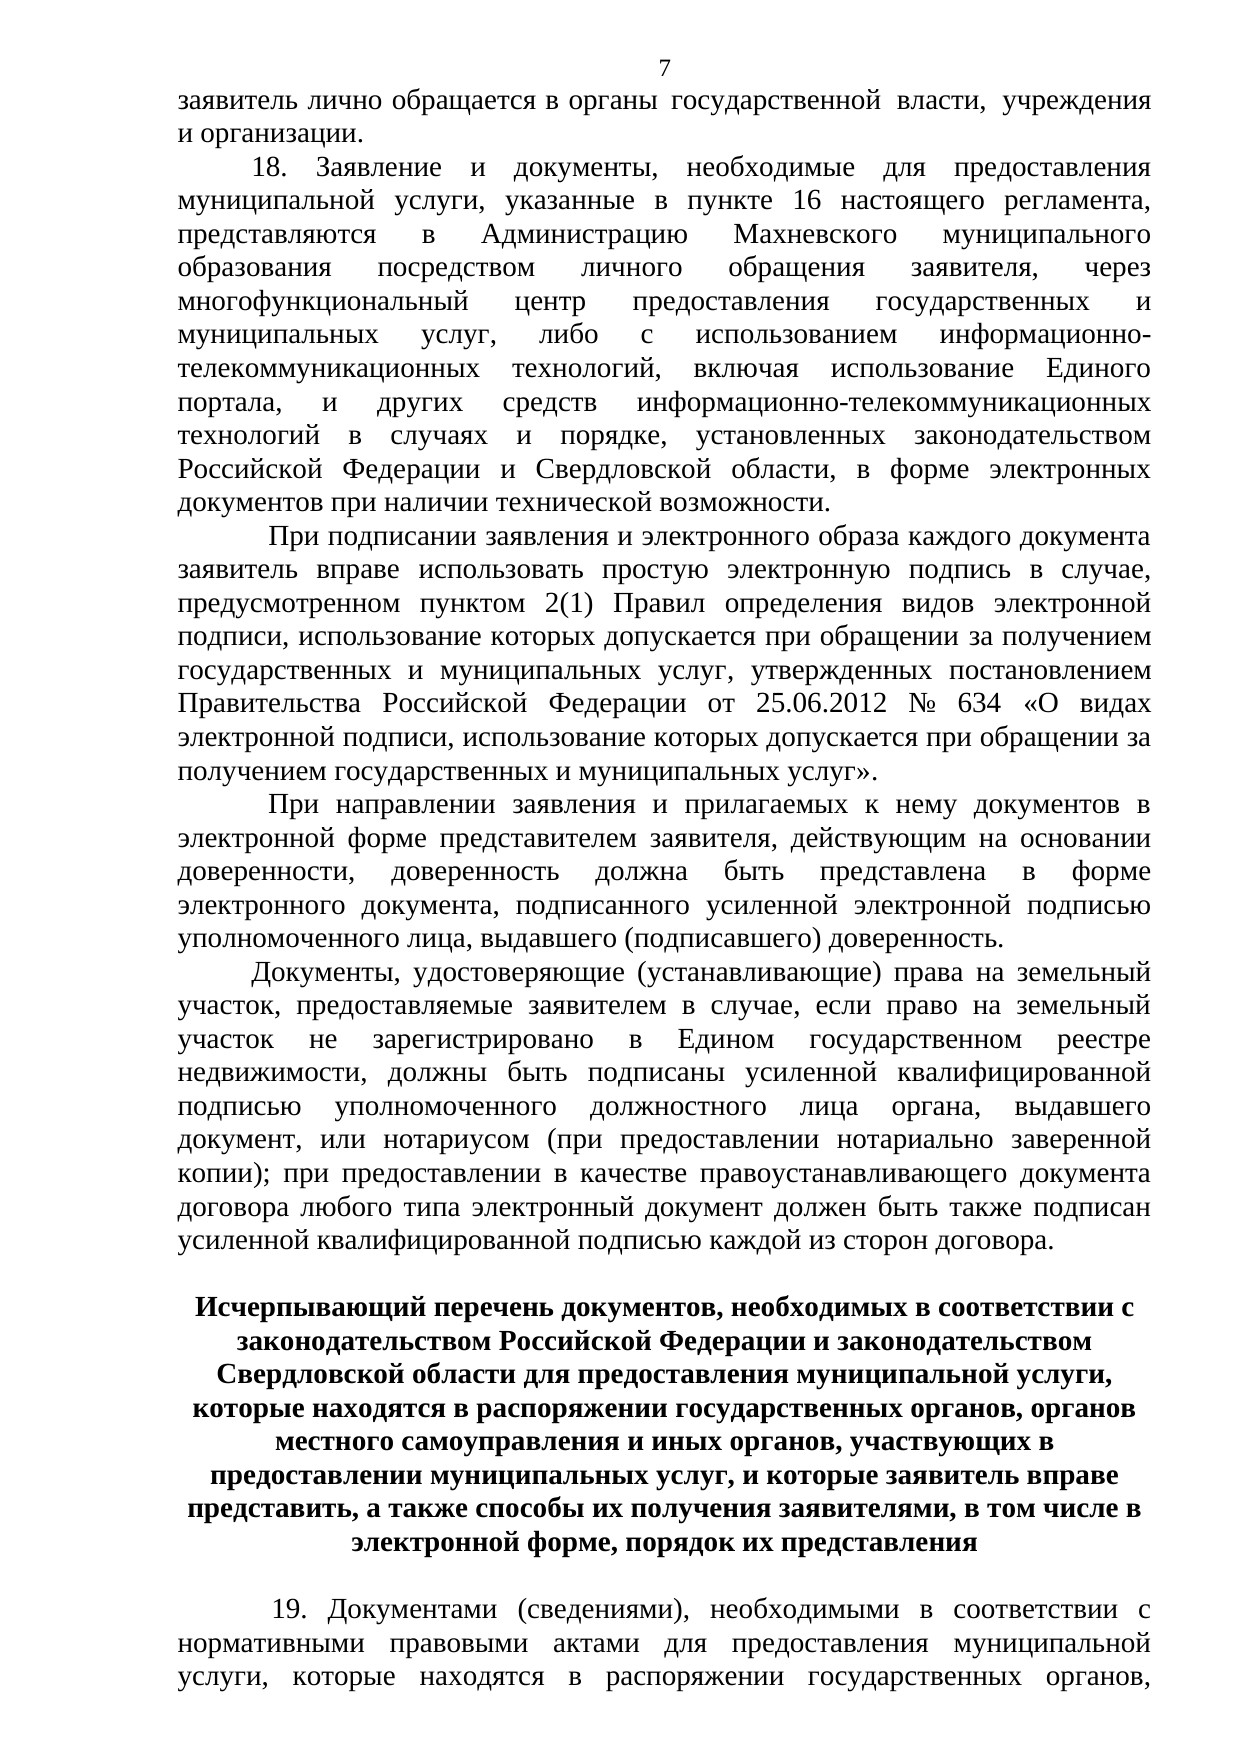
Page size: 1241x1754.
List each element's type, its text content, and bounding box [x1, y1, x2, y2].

list 18. Заявление и документы, необходимые для предоставления муниципальной услуги, указанные в пункте 16 настоящего регламента, представляются в Администрацию Махневского муниципального образования посредством личного обращения заявителя, через многофункциональный центр предоставления государственных и муниципальных услуг, либо с использованием информационно-телекоммуникационных технологий, включая использование Единого портала, и других средств информационно-телекоммуникационных технологий в случаях и порядке, установленных законодательством Российской Федерации и Свердловской области, в форме электронных документов при наличии технической возможности. [177, 149, 1152, 518]
text Исчерпывающий перечень документов, необходимых в соответствии с законодательством Российской Федерации и законодательством Свердловской области для предоставления муниципальной услуги, которые находятся в распоряжении государственных органов, органов местного самоуправления и иных органов, участвующих в предоставлении муниципальных услуг, и которые заявитель вправе представить, а также способы их получения заявителями, в том числе в электронной форме, порядок их представления [177, 1289, 1152, 1558]
text Документы, удостоверяющие (устанавливающие) права на земельный участок, предоставляемые заявителем в случае, если право на земельный участок не зарегистрировано в Едином государственном реестре недвижимости, должны быть подписаны усиленной квалифицированной подписью уполномоченного должностного лица органа, выдавшего документ, или нотариусом (при предоставлении нотариально заверенной копии); при предоставлении в качестве правоустанавливающего документа договора любого типа электронный документ должен быть также подписан усиленной квалифицированной подписью каждой из сторон договора. [177, 954, 1152, 1256]
text При подписании заявления и электронного образа каждого документа заявитель вправе использовать простую электронную подпись в случае, предусмотренном пунктом 2(1) Правил определения видов электронной подписи, использование которых допускается при обращении за получением государственных и муниципальных услуг, утвержденных постановлением Правительства Российской Федерации от 25.06.2012 № 634 «О видах электронной подписи, использование которых допускается при обращении за получением государственных и муниципальных услуг». [177, 518, 1152, 786]
text При направлении заявления и прилагаемых к нему документов в электронной форме представителем заявителя, действующим на основании доверенности, доверенность должна быть представлена в форме электронного документа, подписанного усиленной электронной подписью уполномоченного лица, выдавшего (подписавшего) доверенность. [177, 786, 1152, 954]
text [177, 1591, 1152, 1692]
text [177, 82, 1152, 149]
